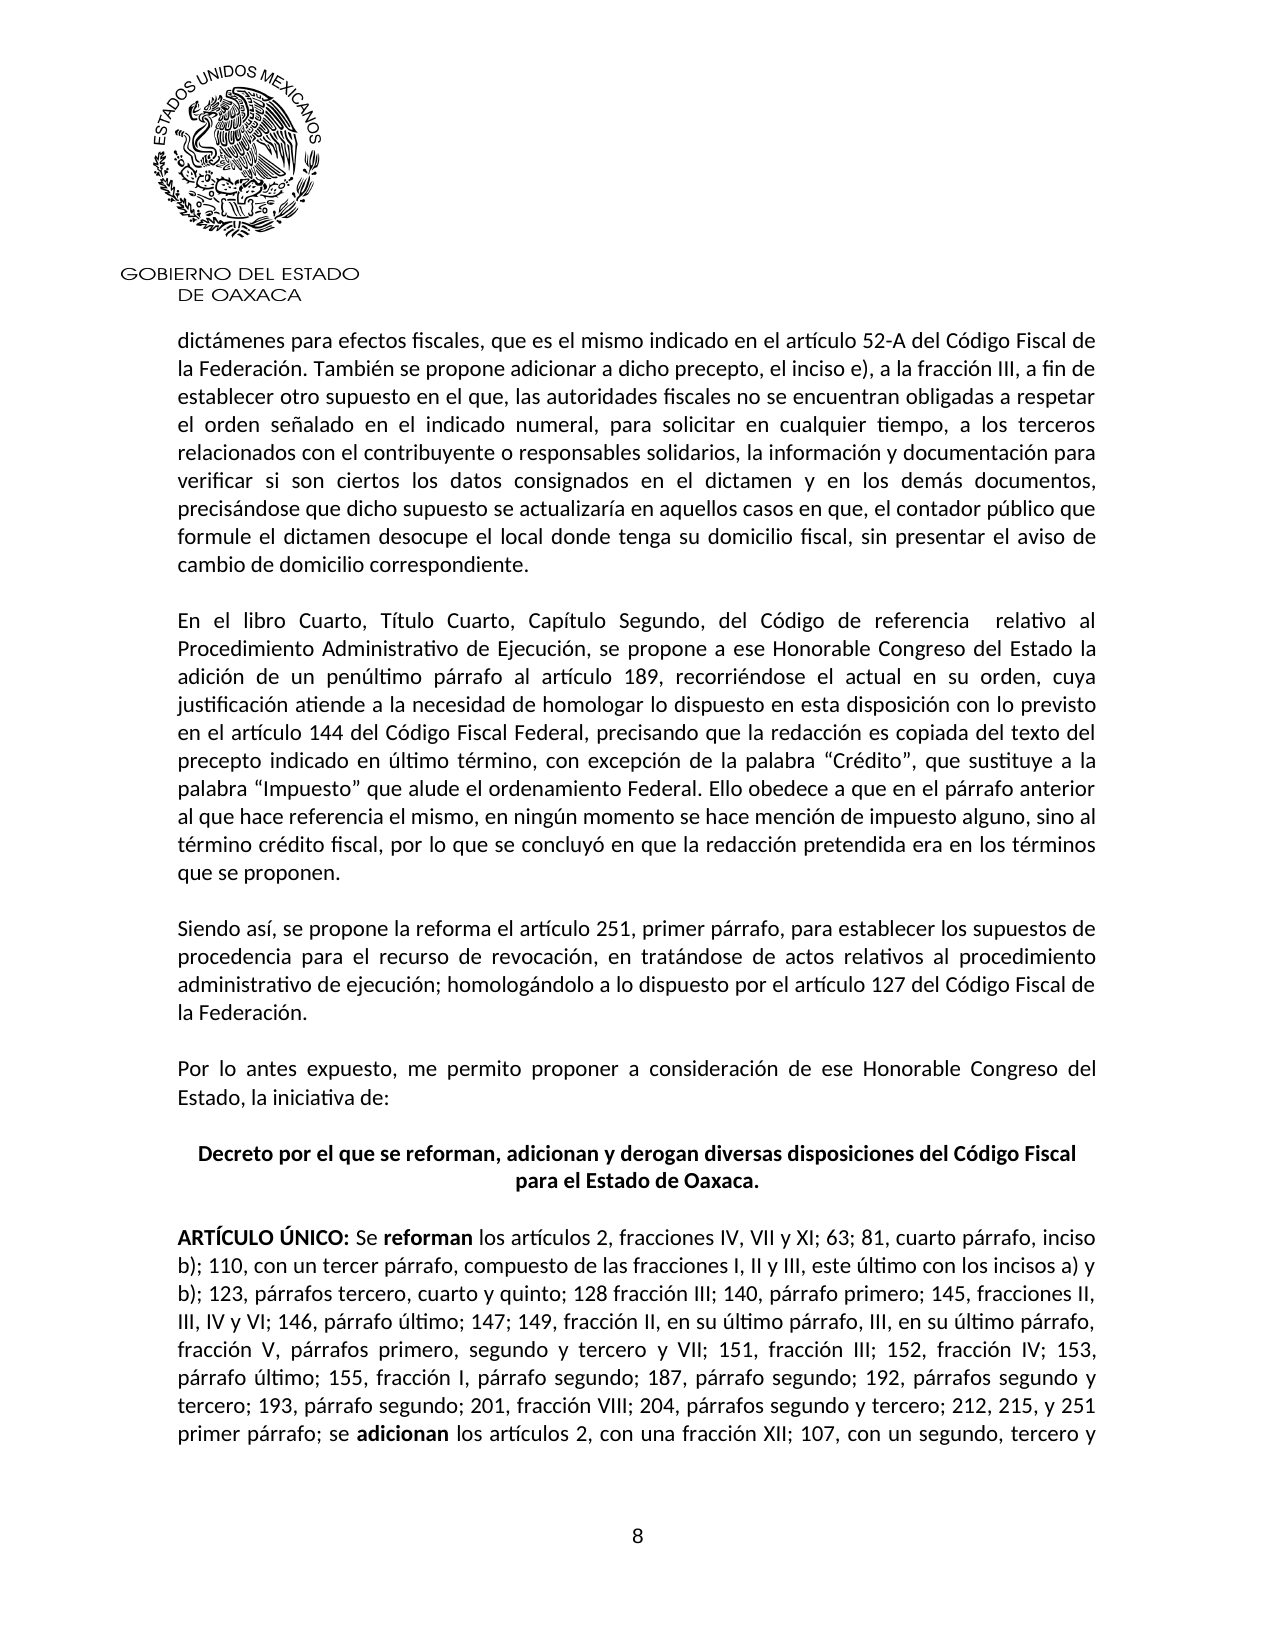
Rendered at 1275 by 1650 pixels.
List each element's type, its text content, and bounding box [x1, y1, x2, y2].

text Siendo así, se propone la reforma el artículo 251, primer párrafo, para establecer los supuestos de procedencia para el recurso de revocación, en tratándose de actos relativos al procedimiento administrativo de ejecución; homologándolo a lo dispuesto por el artículo 127 del Código Fiscal de la Federación. [177, 914, 1098, 1027]
text Decreto por el que se reforman, adicionan y derogan diversas disposiciones del Código Fiscal para el Estado de Oaxaca. [177, 1139, 1098, 1195]
text Por lo antes expuesto, me permito proponer a consideración de ese Honorable Congreso del Estado, la iniciativa de: [177, 1054, 1098, 1111]
picture [115, 60, 365, 307]
text En el libro Cuarto, Título Cuarto, Capítulo Segundo, del Código de referencia relativo al Procedimiento Administrativo de Ejecución, se propone a ese Honorable Congreso del Estado la adición de un penúltimo párrafo al artículo 189, recorriéndose el actual en su orden, cuya justificación atiende a la necesidad de homologar lo dispuesto en esta disposición con lo previsto en el artículo 144 del Código Fiscal Federal, precisando que la redacción es copiada del texto del precepto indicado en último término, con excepción de la palabra “Crédito”, que sustituye a la palabra “Impuesto” que alude el ordenamiento Federal. Ello obedece a que en el párrafo anterior al que hace referencia el mismo, en ningún momento se hace mención de impuesto alguno, sino al término crédito fiscal, por lo que se concluyó en que la redacción pretendida era en los términos que se proponen. [177, 606, 1098, 886]
